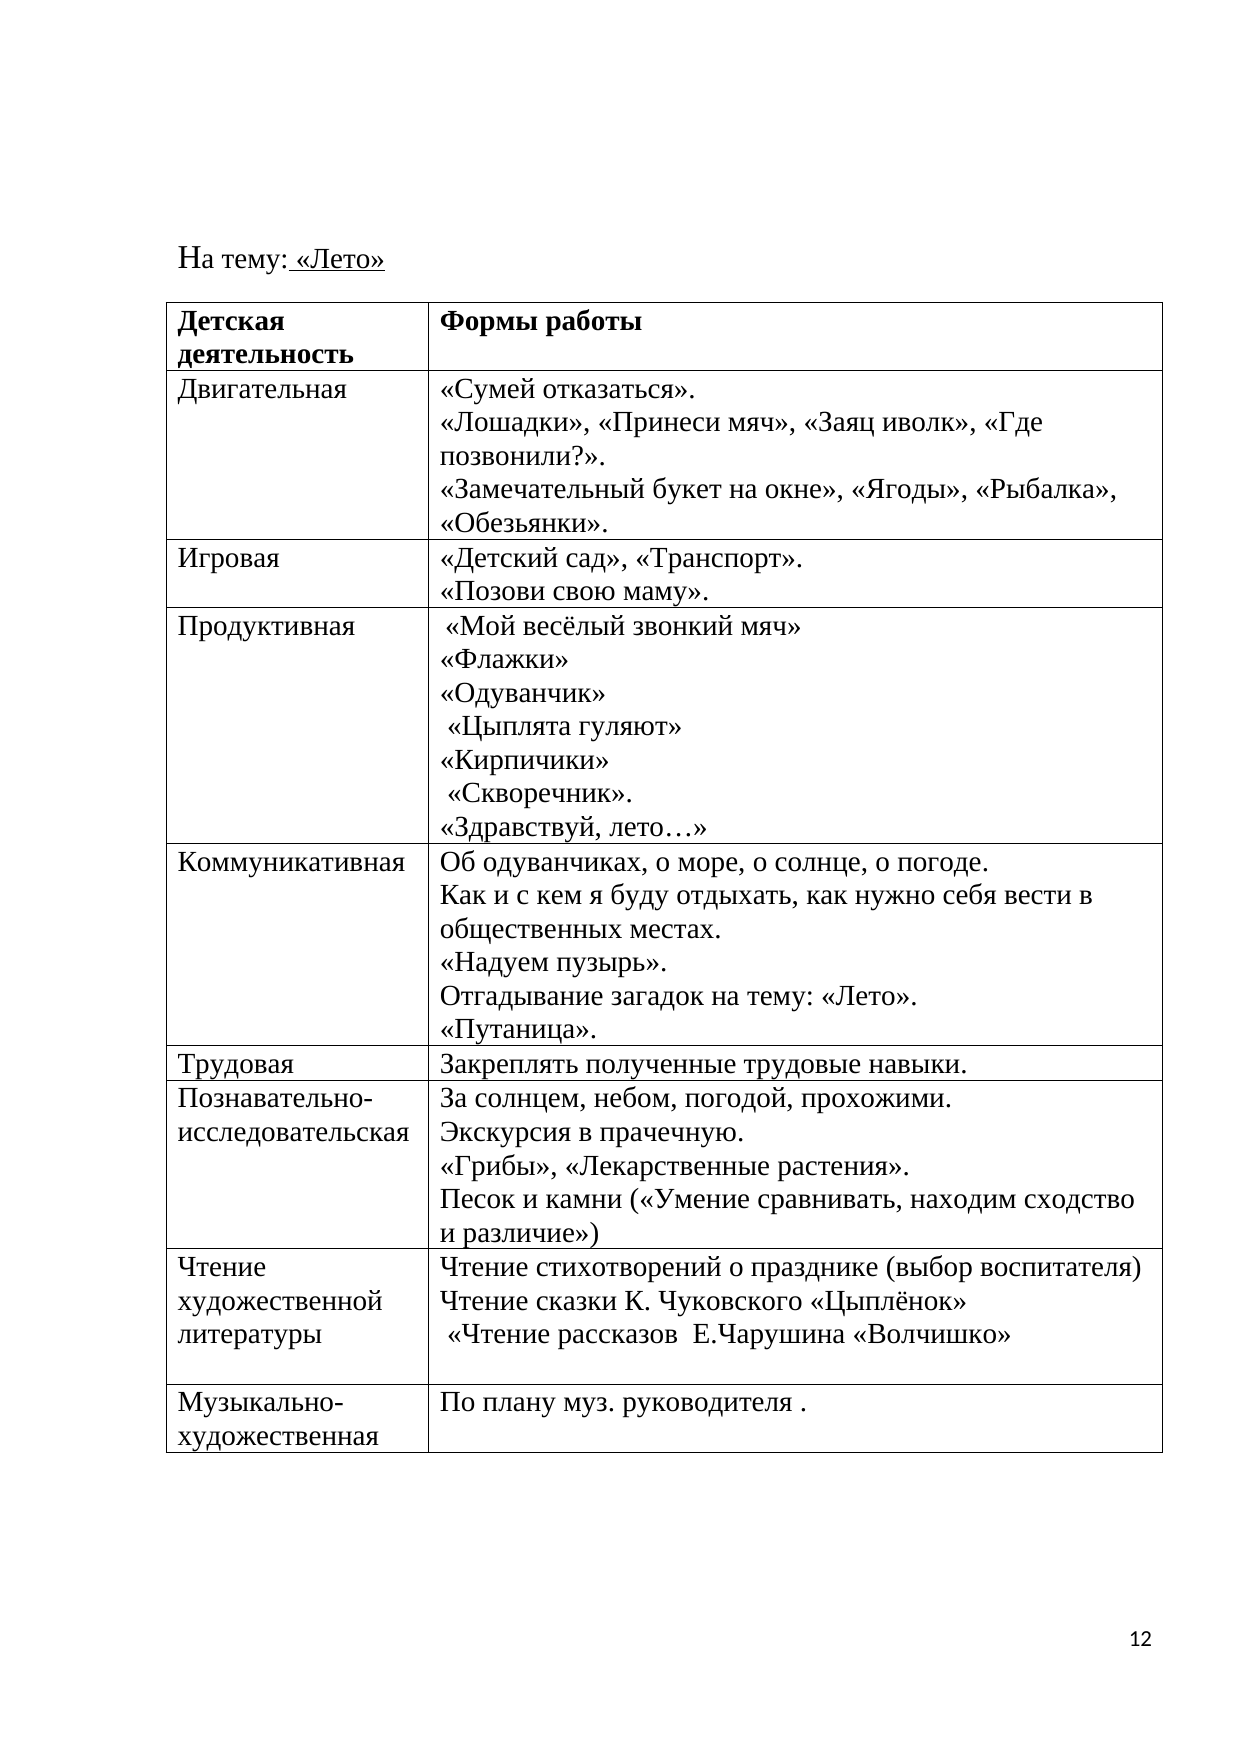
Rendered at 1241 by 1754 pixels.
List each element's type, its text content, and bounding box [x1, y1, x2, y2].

table_cell Двигательная [167, 371, 428, 539]
table_cell Об одуванчиках, о море, о солнце, о погоде. Как и с кем я буду отдыхать, как нужно себя вести в общественных местах. «Надуем пузырь». Отгадывание загадок на тему: «Лето». «Путаница». [429, 844, 1162, 1045]
text На тему: «Лето» [177, 237, 1152, 275]
table_cell «Сумей отказаться». «Лошадки», «Принеси мяч», «Заяц иволк», «Где позвонили?». «Замечательный букет на окне», «Ягоды», «Рыбалка», «Обезьянки». [429, 371, 1162, 539]
table_cell Продуктивная [167, 608, 428, 843]
table_cell Музыкально- художественная [167, 1385, 428, 1452]
table_cell «Мой весёлый звонкий мяч» «Флажки» «Одуванчик» «Цыплята гуляют» «Кирпичики» «Скворечник». «Здравствуй, лето…» [429, 608, 1162, 843]
table_cell Познавательно-исследовательская [167, 1081, 428, 1248]
table_cell Закреплять полученные трудовые навыки. [429, 1046, 1162, 1079]
table_cell Игровая [167, 540, 428, 607]
table_cell За солнцем, небом, погодой, прохожими. Экскурсия в прачечную. «Грибы», «Лекарственные растения». Песок и камни («Умение сравнивать, находим сходство и различие») [429, 1081, 1162, 1248]
table_cell «Детский сад», «Транспорт». «Позови свою маму». [429, 540, 1162, 607]
table_cell Коммуникативная [167, 844, 428, 1045]
table_cell Чтение художественной литературы [167, 1249, 428, 1383]
table_cell Чтение стихотворений о празднике (выбор воспитателя) Чтение сказки К. Чуковского «Цыплёнок» «Чтение рассказов Е.Чарушина «Волчишко» [429, 1249, 1162, 1383]
table_cell Трудовая [167, 1046, 428, 1079]
table_header Детская деятельность [167, 303, 428, 370]
table_header Формы работы [429, 303, 1162, 370]
table_cell По плану муз. руководителя . [429, 1385, 1162, 1452]
